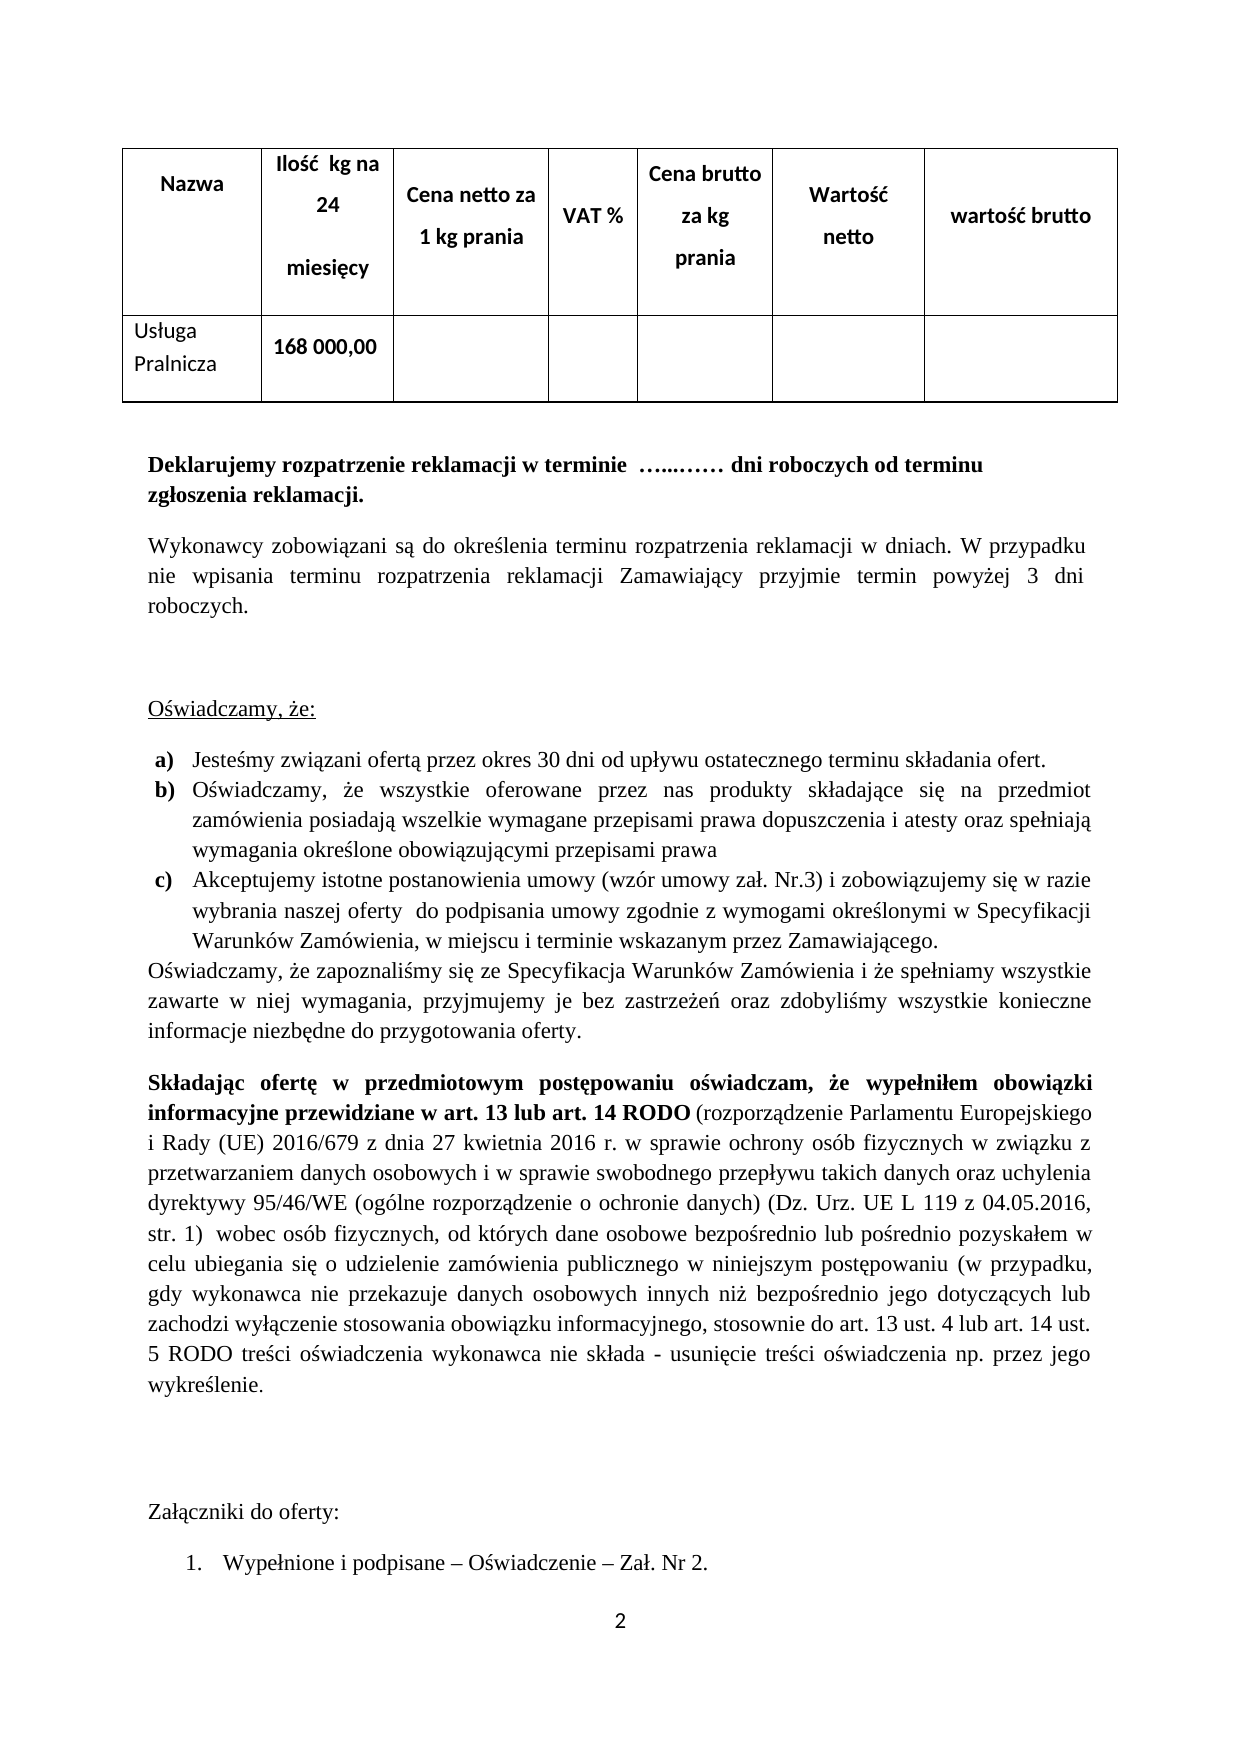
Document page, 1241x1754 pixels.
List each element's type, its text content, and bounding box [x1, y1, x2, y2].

table_cell [925, 316, 1117, 401]
list Oświadczamy, że wszystkie oferowane przez nas produkty składające się na przedmiot zamówienia posiadają wszelkie wymagane przepisami prawa dopuszczenia i atesty oraz spełniają wymagania określone obowiązującymi przepisami prawa [154, 776, 1093, 863]
table_cell [638, 316, 772, 401]
table_header Cena brutto za kg prania [638, 149, 772, 315]
table_header VAT % [549, 149, 637, 315]
text Załączniki do oferty: [148, 1498, 1093, 1524]
table_header wartość brutto [925, 149, 1117, 315]
list Jesteśmy związani ofertą przez okres 30 dni od upływu ostatecznego terminu składania ofert. [154, 746, 1093, 772]
table_cell Usługa Pralnicza [123, 316, 261, 401]
table_header Ilość kg na 24 miesięcy [262, 149, 393, 315]
table_header Nazwa [123, 149, 261, 315]
list Wypełnione i podpisane – Oświadczenie – Zał. Nr 2. [185, 1549, 1093, 1575]
text Wykonawcy zobowiązani są do określenia terminu rozpatrzenia reklamacji w dniach. W przypadku nie wpisania terminu rozpatrzenia reklamacji Zamawiający przyjmie termin powyżej 3 dni roboczych. [148, 532, 1086, 619]
table_header Wartość netto [773, 149, 924, 315]
text Oświadczamy, że zapoznaliśmy się ze Specyfikacja Warunków Zamówienia i że spełniamy wszystkie zawarte w niej wymagania, przyjmujemy je bez zastrzeżeń oraz zdobyliśmy wszystkie konieczne informacje niezbędne do przygotowania oferty. [148, 957, 1093, 1044]
table_cell [773, 316, 924, 401]
table_header Cena netto za 1 kg prania [394, 149, 548, 315]
table_cell [549, 316, 637, 401]
text Oświadczamy, że: [148, 694, 1093, 721]
text Deklarujemy rozpatrzenie reklamacji w terminie …...…… dni roboczych od terminu zgłoszenia reklamacji. [148, 451, 1086, 507]
table_cell [394, 316, 548, 401]
list Akceptujemy istotne postanowienia umowy (wzór umowy zał. Nr.3) i zobowiązujemy się w razie wybrania naszej oferty do podpisania umowy zgodnie z wymogami określonymi w Specyfikacji Warunków Zamówienia, w miejscu i terminie wskazanym przez Zamawiającego. [154, 866, 1093, 953]
list Składając ofertę w przedmiotowym postępowaniu oświadczam, że wypełniłem obowiązki informacyjne przewidziane w art. 13 lub art. 14 RODO (rozporządzenie Parlamentu Europejskiego i Rady (UE) 2016/679 z dnia 27 kwietnia 2016 r. w sprawie ochrony osób fizycznych w związku z przetwarzaniem danych osobowych i w sprawie swobodnego przepływu takich danych oraz uchylenia dyrektywy 95/46/WE (ogólne rozporządzenie o ochronie danych) (Dz. Urz. UE L 119 z 04.05.2016, str. 1) wobec osób fizycznych, od których dane osobowe bezpośrednio lub pośrednio pozyskałem w celu ubiegania się o udzielenie zamówienia publicznego w niniejszym postępowaniu (w przypadku, gdy wykonawca nie przekazuje danych osobowych innych niż bezpośrednio jego dotyczących lub zachodzi wyłączenie stosowania obowiązku informacyjnego, stosownie do art. 13 ust. 4 lub art. 14 ust. 5 RODO treści oświadczenia wykonawca nie składa - usunięcie treści oświadczenia np. przez jego wykreślenie. [148, 1068, 1093, 1397]
table_cell 168 000,00 [262, 316, 393, 401]
